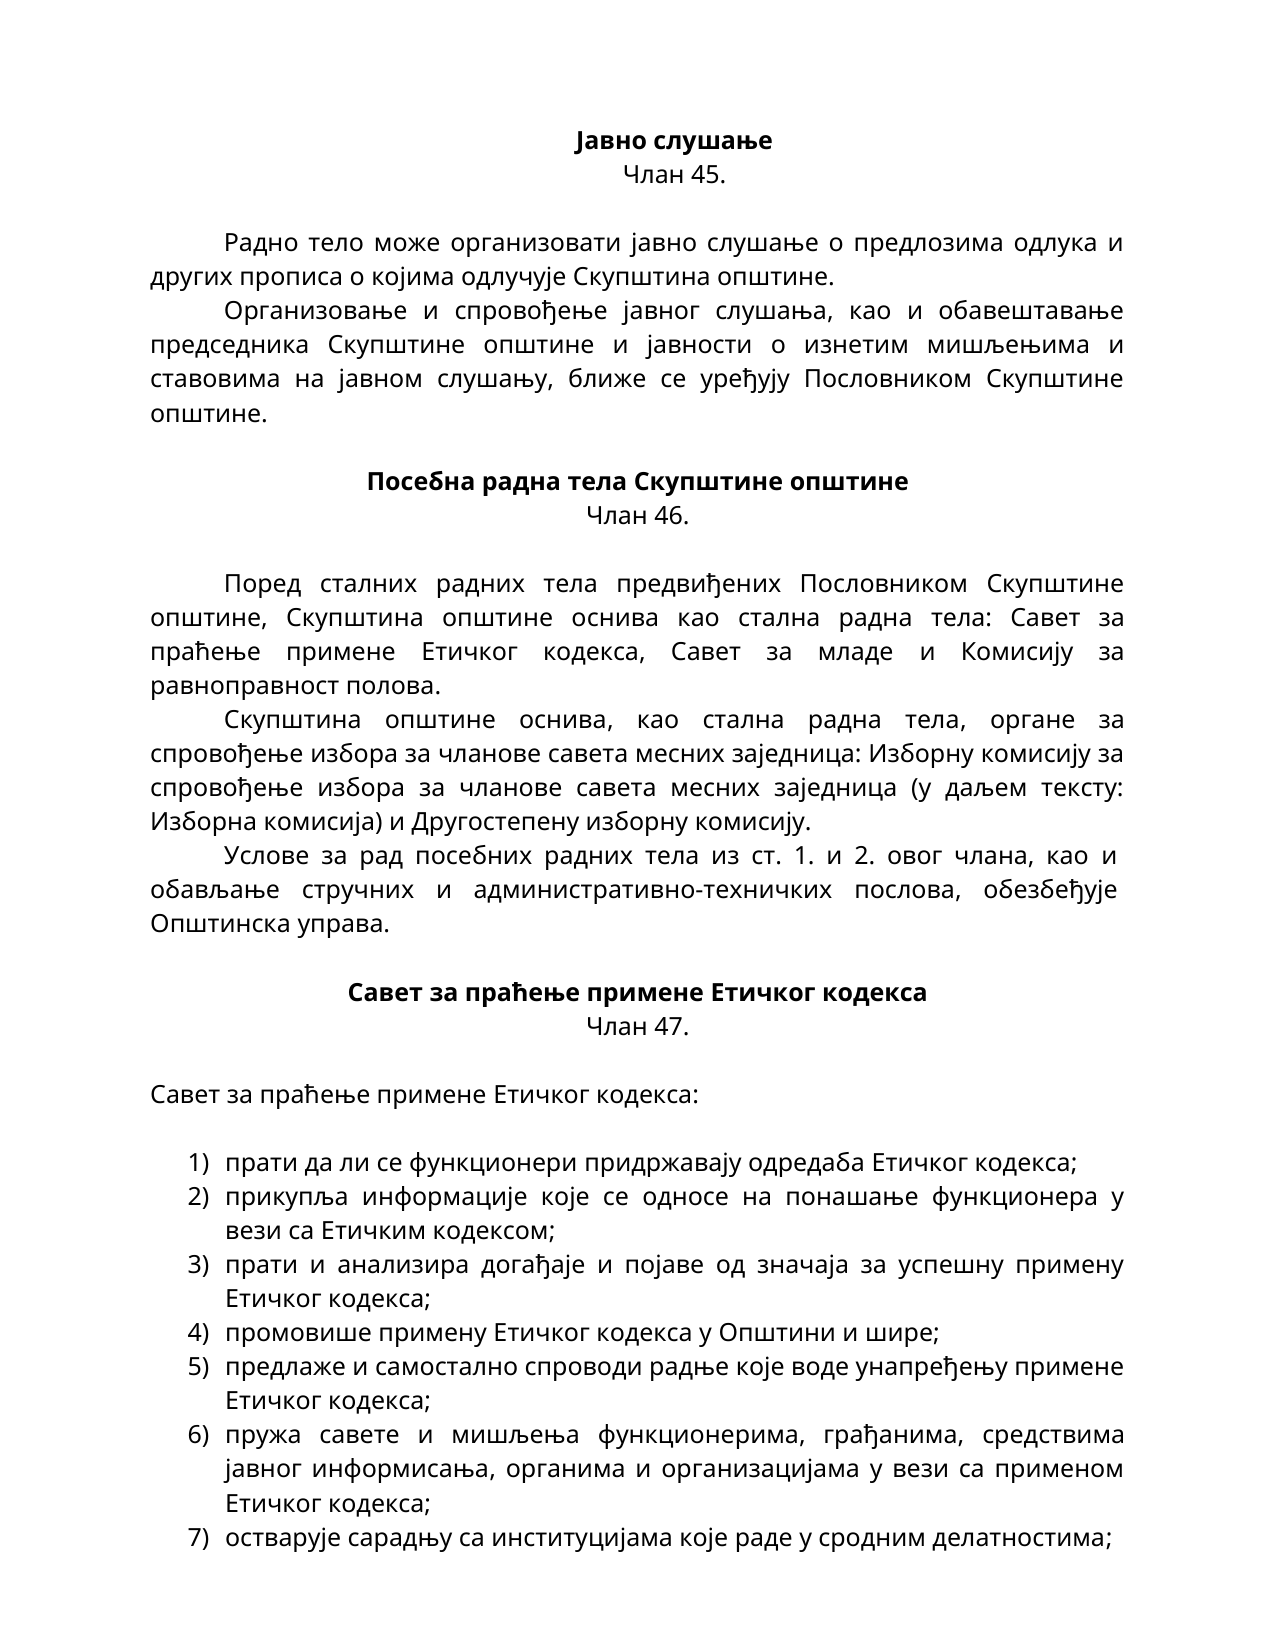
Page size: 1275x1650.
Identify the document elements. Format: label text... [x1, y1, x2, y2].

text Радно тело може организовати јавно слушање о предлозима одлука и других прописа о којима одлучује Скупштина општине. [150, 225, 1125, 293]
list предлаже и самостално спроводи радње које воде унапређењу примене Етичког кодекса; [187, 1349, 1125, 1417]
text Скупштина општине оснива, као стална радна тела, органе за спровођење избора за чланове савета месних заједница: Изборну комисију за спровођење избора за чланове савета месних заједница (у даљем тексту: Изборна комисија) и Другостепену изборну комисију. [150, 702, 1125, 838]
text Савет за праћење примене Етичког кодекса [150, 974, 1125, 1008]
text Члан 47. [150, 1008, 1125, 1042]
text Члан 46. [150, 497, 1125, 531]
text Савет за праћење примене Етичког кодекса: [150, 1076, 1125, 1111]
text Члан 45. [150, 157, 1125, 191]
list остварује сарадњу са институцијама које раде у сродним делатностима; [187, 1519, 1125, 1553]
text Јавно слушање [150, 123, 1125, 157]
text Поред сталних радних тела предвиђених Пословником Скупштине општине, Скупштина општине оснива као стална радна тела: Савет за праћење примене Етичког кодекса, Савет за младе и Комисију за равноправност полова. [150, 566, 1125, 702]
list прати и анализира догађаје и појаве од значаја за успешну примену Етичког кодекса; [187, 1247, 1125, 1315]
list прати да ли се функционери придржавају одредаба Етичког кодекса; [187, 1144, 1125, 1179]
text Услове за рад посебних радних тела из ст. 1. и 2. овог члана, као и обављање стручних и административно-техничких послова, обезбеђује Општинска управа. [150, 838, 1117, 940]
text Посебна радна тела Скупштине општине [150, 463, 1125, 497]
list пружа савете и мишљења функционерима, грађанима, средствима јавног информисања, органима и организацијама у вези са применом Етичког кодекса; [187, 1417, 1125, 1519]
list промовише примену Етичког кодекса у Општини и шире; [187, 1315, 1125, 1349]
text Организовање и спровођење јавног слушања, као и обавештавање председника Скупштине општине и јавности о изнетим мишљењима и ставовима на јавном слушању, ближе се уређују Пословником Скупштине општине. [150, 293, 1125, 429]
list прикупља информације које се односе на понашање функционера у вези са Етичким кодексом; [187, 1179, 1125, 1247]
